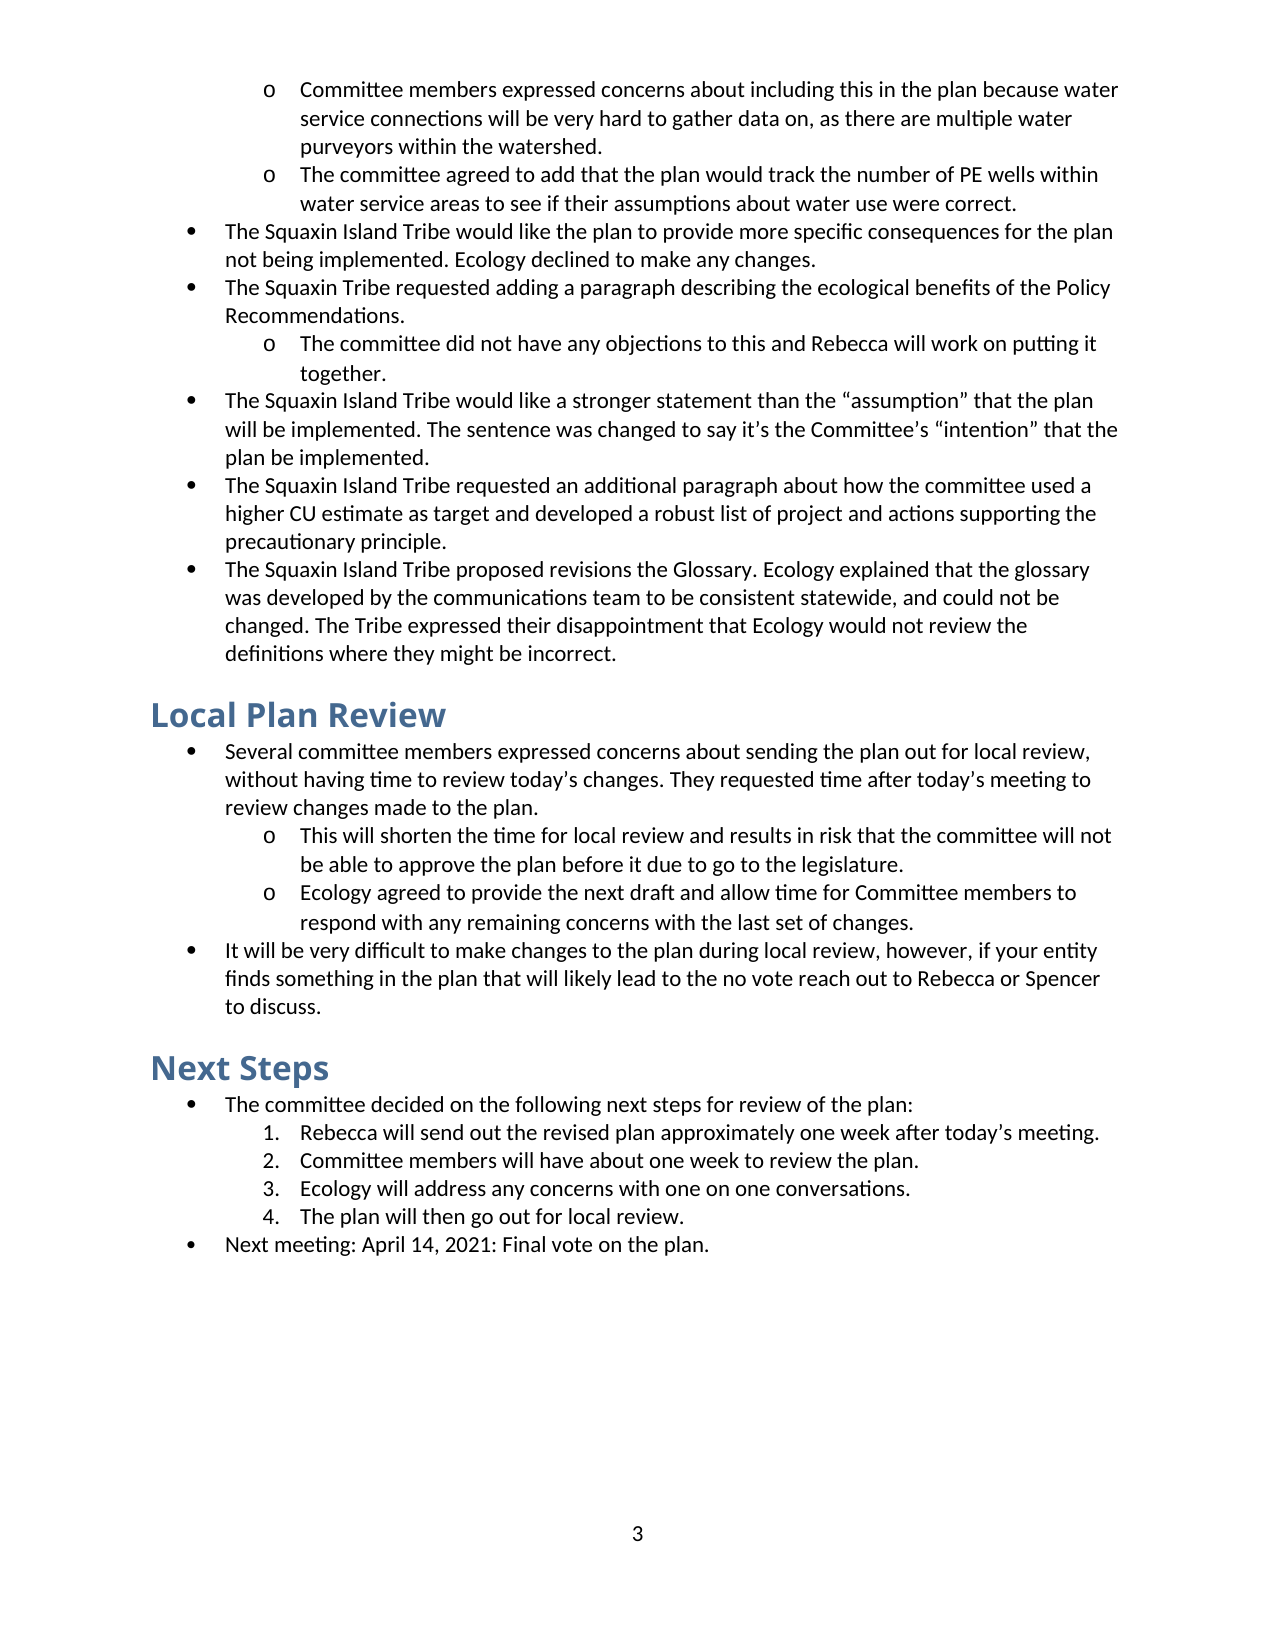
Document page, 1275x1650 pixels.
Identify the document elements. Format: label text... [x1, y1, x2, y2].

list The Squaxin Island Tribe would like a stronger statement than the “assumption” that the plan will be implemented. The sentence was changed to say it’s the Committee’s “intention” that the plan be implemented. [187, 387, 1125, 471]
list Committee members expressed concerns about including this in the plan because water service connections will be very hard to gather data on, as there are multiple water purveyors within the watershed. [262, 75, 1125, 160]
list It will be very difficult to make changes to the plan during local review, however, if your entity finds something in the plan that will likely lead to the no vote reach out to Rebecca or Spencer to discuss. [187, 936, 1125, 1020]
text Local Plan Review [150, 692, 1125, 737]
list The Squaxin Island Tribe proposed revisions the Glossary. Ecology explained that the glossary was developed by the communications team to be consistent statewide, and could not be changed. The Tribe expressed their disappointment that Ecology would not review the definitions where they might be incorrect. [187, 555, 1125, 667]
list Rebecca will send out the revised plan approximately one week after today’s meeting. [262, 1118, 1125, 1146]
list The Squaxin Tribe requested adding a paragraph describing the ecological benefits of the Policy Recommendations. [187, 273, 1125, 329]
list The Squaxin Island Tribe requested an additional paragraph about how the committee used a higher CU estimate as target and developed a robust list of project and actions supporting the precautionary principle. [187, 471, 1125, 555]
list The plan will then go out for local review. [262, 1202, 1125, 1230]
list The committee decided on the following next steps for review of the plan: [187, 1090, 1125, 1118]
text Next Steps [150, 1045, 1125, 1090]
list Ecology agreed to provide the next draft and allow time for Committee members to respond with any remaining concerns with the last set of changes. [262, 878, 1125, 936]
list Committee members will have about one week to review the plan. [262, 1146, 1125, 1174]
list This will shorten the time for local review and results in risk that the committee will not be able to approve the plan before it due to go to the legislature. [262, 821, 1125, 878]
list Several committee members expressed concerns about sending the plan out for local review, without having time to review today’s changes. They requested time after today’s meeting to review changes made to the plan. [187, 737, 1125, 821]
list Next meeting: April 14, 2021: Final vote on the plan. [187, 1230, 1125, 1258]
list The committee agreed to add that the plan would track the number of PE wells within water service areas to see if their assumptions about water use were correct. [262, 160, 1125, 217]
list The committee did not have any objections to this and Rebecca will work on putting it together. [262, 329, 1125, 387]
list The Squaxin Island Tribe would like the plan to provide more specific consequences for the plan not being implemented. Ecology declined to make any changes. [187, 217, 1125, 273]
list Ecology will address any concerns with one on one conversations. [262, 1174, 1125, 1202]
